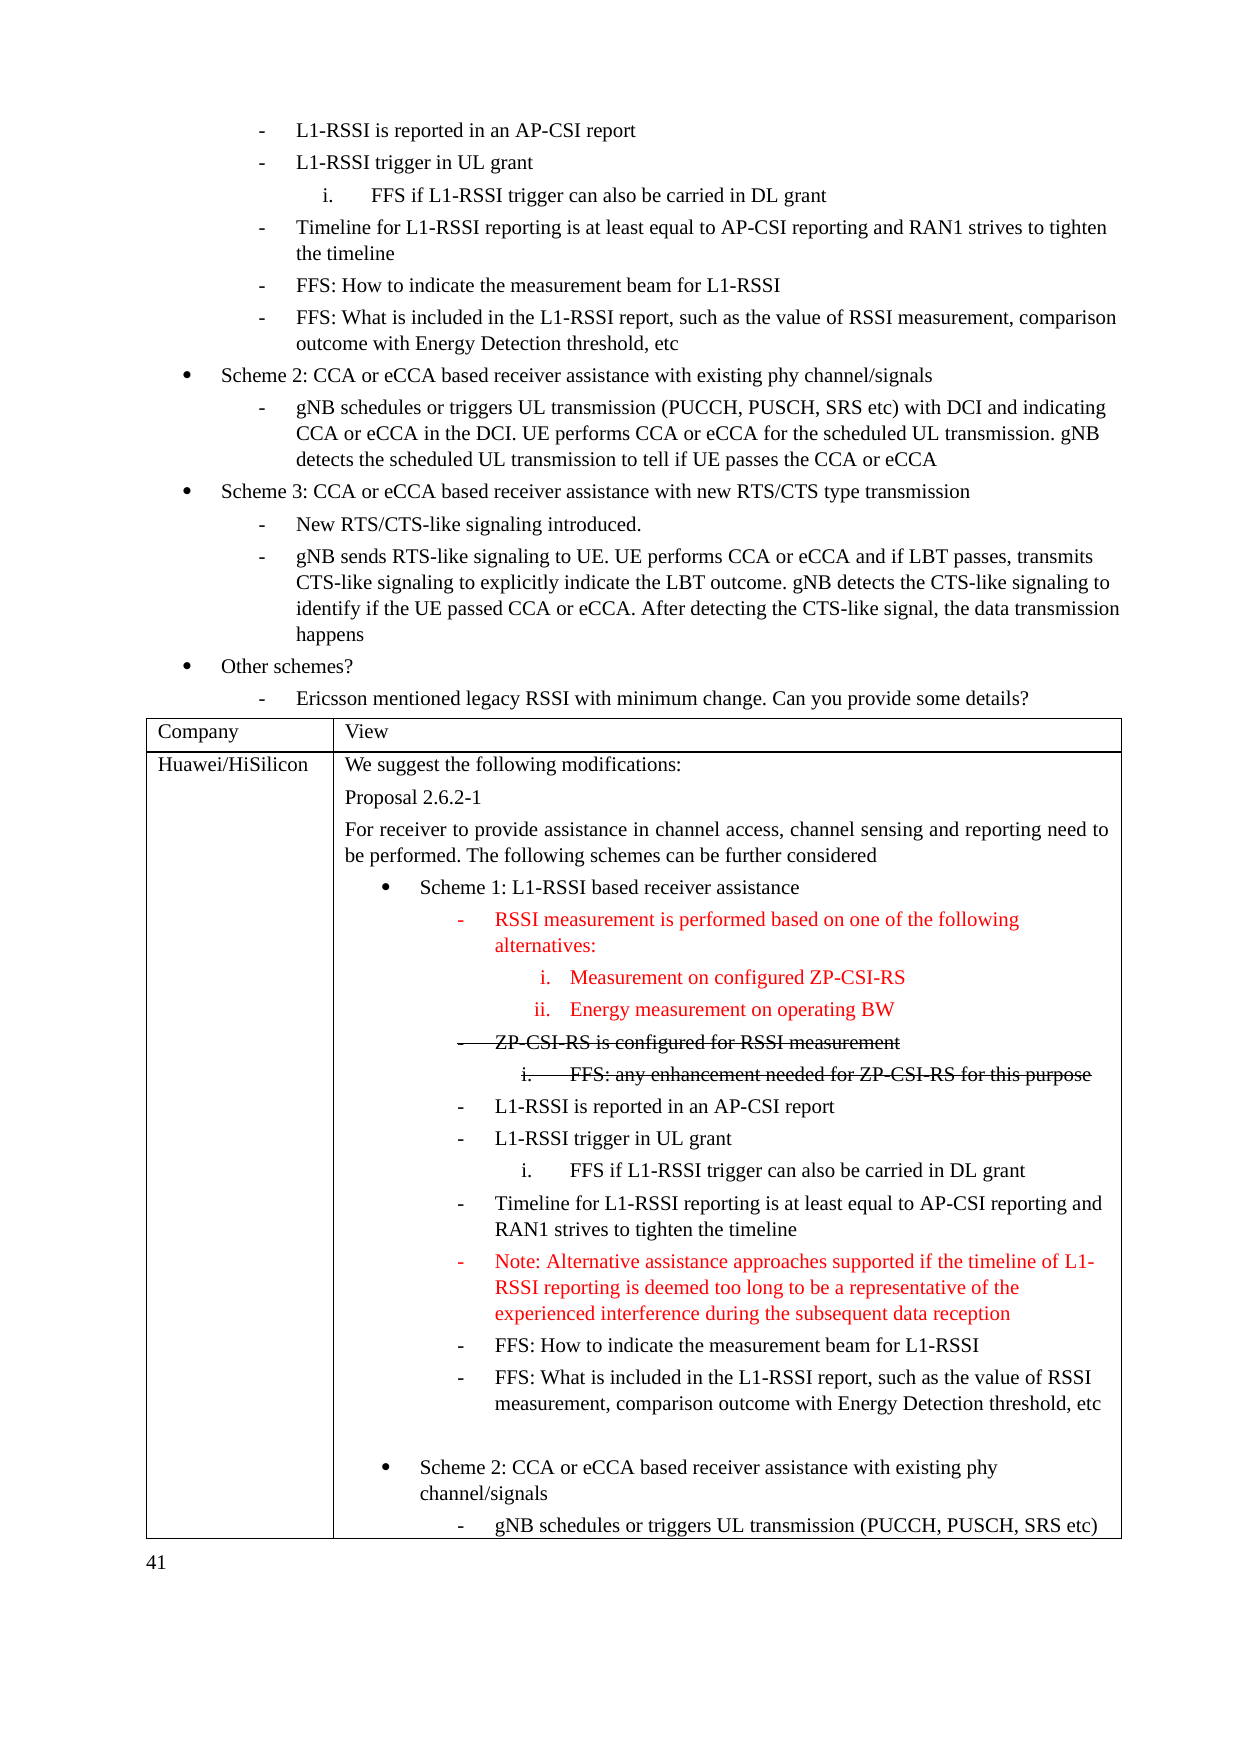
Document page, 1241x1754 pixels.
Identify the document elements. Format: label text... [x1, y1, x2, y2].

list FFS if L1-RSSI trigger can also be carried in DL grant [333, 182, 1122, 207]
list Other schemes? [183, 654, 1122, 678]
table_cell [334, 753, 1121, 1537]
table_cell Huawei/HiSilicon [147, 753, 333, 1537]
list Scheme 2: CCA or eCCA based receiver assistance with existing phy channel/signals [183, 363, 1122, 387]
list FFS: How to indicate the measurement beam for L1-RSSI [258, 273, 1122, 297]
list L1-RSSI is reported in an AP-CSI report [258, 118, 1122, 142]
list Scheme 3: CCA or eCCA based receiver assistance with new RTS/CTS type transmission [183, 479, 1122, 503]
list Ericsson mentioned legacy RSSI with minimum change. Can you provide some details? [258, 686, 1122, 710]
list L1-RSSI trigger in UL grant [258, 150, 1122, 174]
table_header View [334, 719, 1121, 751]
list gNB sends RTS-like signaling to UE. UE performs CCA or eCCA and if LBT passes, transmits CTS-like signaling to explicitly indicate the LBT outcome. gNB detects the CTS-like signaling to identify if the UE passed CCA or eCCA. After detecting the CTS-like signal, the data transmission happens [258, 544, 1122, 646]
list Timeline for L1-RSSI reporting is at least equal to AP-CSI reporting and RAN1 strives to tighten the timeline [258, 215, 1122, 265]
list gNB schedules or triggers UL transmission (PUCCH, PUSCH, SRS etc) with DCI and indicating CCA or eCCA in the DCI. UE performs CCA or eCCA for the scheduled UL transmission. gNB detects the scheduled UL transmission to tell if UE passes the CCA or eCCA [258, 395, 1122, 471]
list FFS: What is included in the L1-RSSI report, such as the value of RSSI measurement, comparison outcome with Energy Detection threshold, etc [258, 305, 1122, 355]
table_header Company [147, 719, 333, 751]
list New RTS/CTS-like signaling introduced. [258, 512, 1122, 536]
